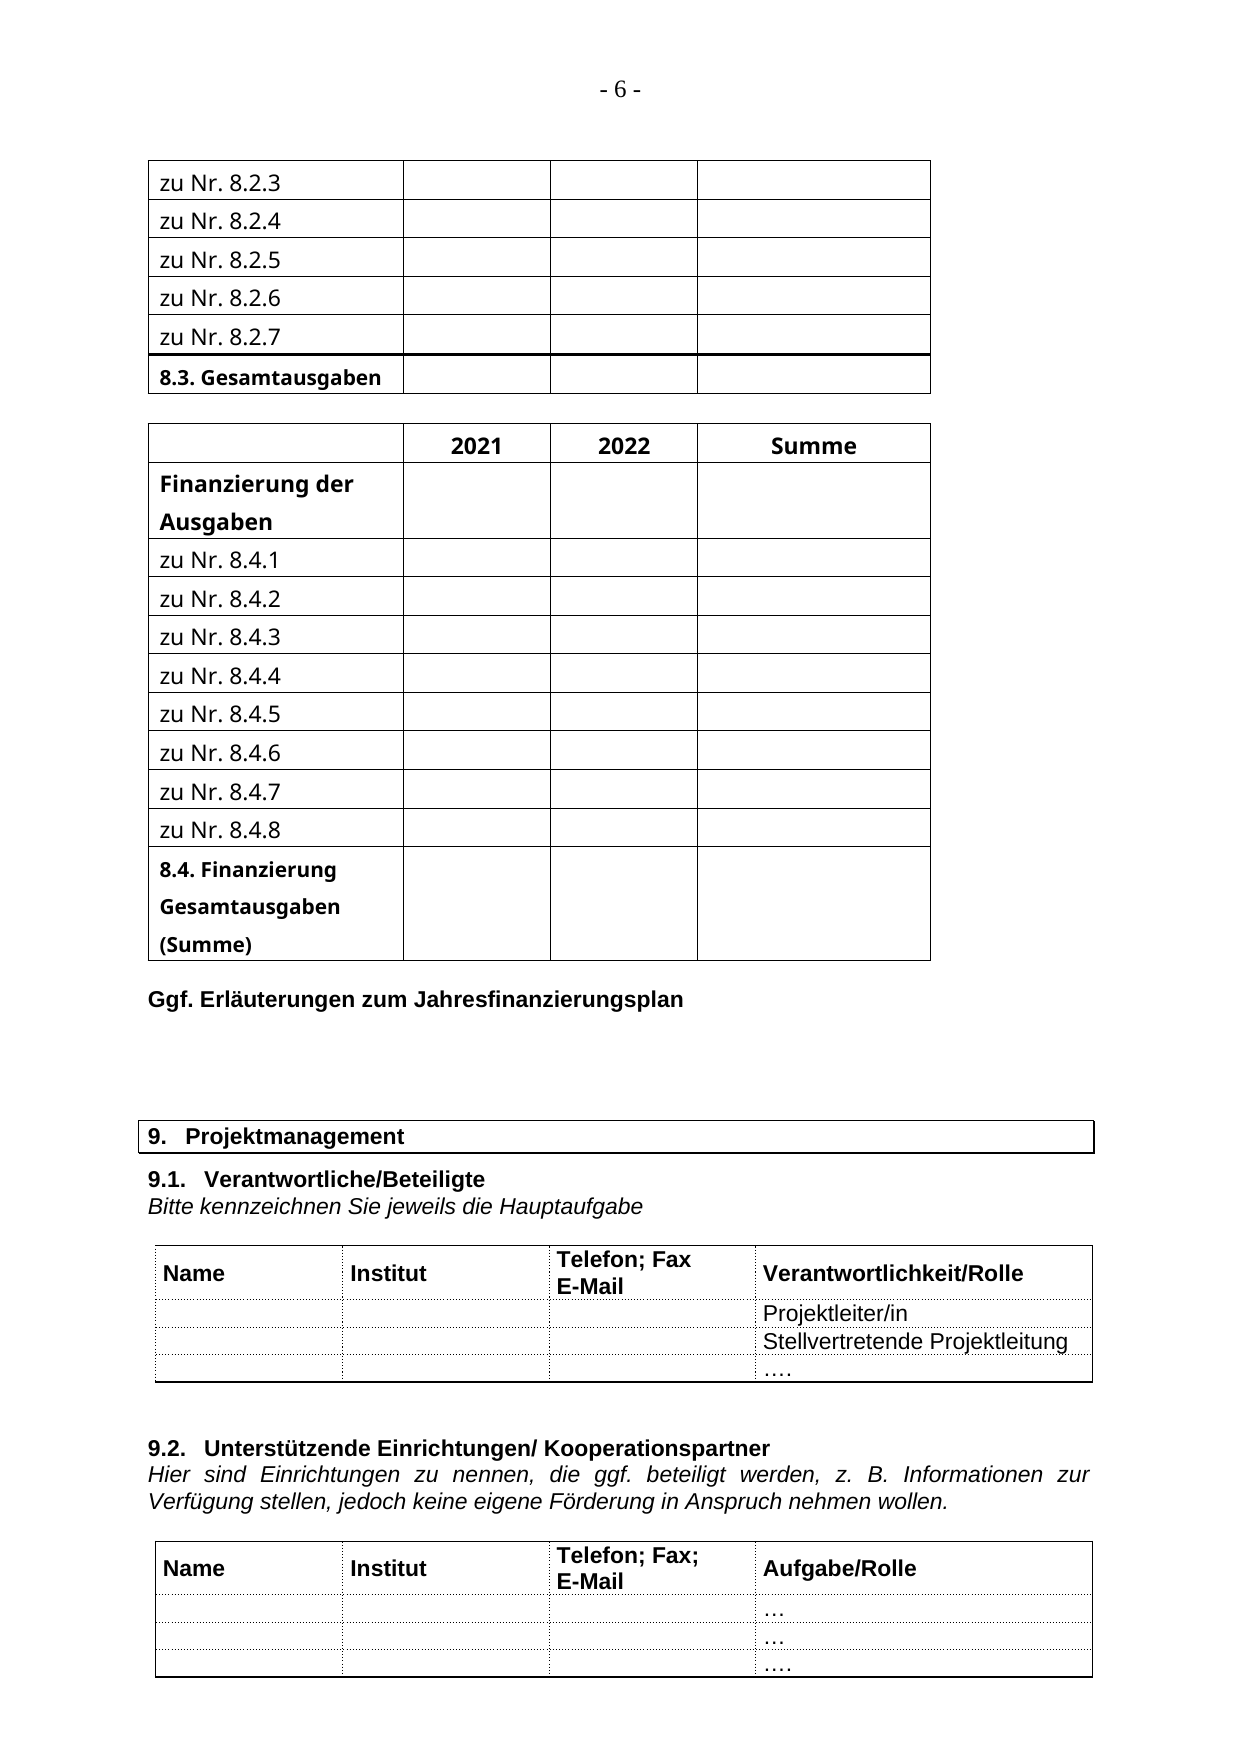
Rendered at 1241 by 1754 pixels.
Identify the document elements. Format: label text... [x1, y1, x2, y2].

table_cell [404, 654, 550, 692]
table_cell zu Nr. 8.2.7 [149, 315, 403, 353]
table_cell [698, 616, 930, 653]
table_cell [343, 1622, 549, 1649]
table_cell …. [755, 1354, 1092, 1381]
table_cell [698, 539, 930, 576]
table_cell zu Nr. 8.2.3 [149, 161, 403, 198]
table_cell [549, 1299, 755, 1327]
table_header Telefon; Fax E-Mail [549, 1246, 755, 1299]
text Bitte kennzeichnen Sie jeweils die Hauptaufgabe [148, 1193, 1093, 1219]
table_cell zu Nr. 8.2.4 [149, 200, 403, 237]
table_cell zu Nr. 8.2.5 [149, 238, 403, 276]
table_header Name [155, 1246, 343, 1299]
table_cell 8.3. Gesamtausgaben [149, 356, 403, 393]
table_cell zu Nr. 8.4.3 [149, 616, 403, 653]
table_cell [698, 356, 930, 393]
table_cell [343, 1594, 549, 1622]
table_cell [343, 1299, 549, 1327]
table_cell [551, 238, 697, 276]
table_cell Finanzierung der Ausgaben [149, 463, 403, 538]
table_cell [549, 1327, 755, 1354]
list Unterstützende Einrichtungen/ Kooperationspartner [148, 1435, 1093, 1461]
table_cell [698, 654, 930, 692]
table_cell zu Nr. 8.4.7 [149, 770, 403, 807]
table_cell [156, 1594, 343, 1622]
table_cell [698, 200, 930, 237]
table_header 2022 [551, 424, 697, 462]
table_cell [404, 315, 550, 353]
table_header Verantwortlichkeit/Rolle [755, 1246, 1092, 1299]
table_cell [155, 1354, 343, 1381]
table_cell [551, 616, 697, 653]
table_cell [404, 356, 550, 393]
table_cell [404, 200, 550, 237]
table_cell [551, 200, 697, 237]
table_cell … [755, 1594, 1092, 1622]
table_cell [551, 463, 697, 538]
table_cell [551, 577, 697, 615]
table_cell [343, 1354, 549, 1381]
table_cell [549, 1622, 755, 1649]
table_header Summe [698, 424, 930, 462]
table_cell Stellvertretende Projektleitung [755, 1327, 1092, 1354]
table_cell [404, 770, 550, 807]
table_cell …. [755, 1649, 1092, 1676]
table_cell Projektleiter/in [755, 1299, 1092, 1327]
table_cell [343, 1649, 549, 1676]
table_cell [551, 356, 697, 393]
table_header 2021 [404, 424, 550, 462]
table_cell [551, 809, 697, 846]
table_cell [343, 1327, 549, 1354]
table_cell [551, 731, 697, 769]
table_cell [698, 577, 930, 615]
table_cell … [755, 1622, 1092, 1649]
text Ggf. Erläuterungen zum Jahresfinanzierungsplan [148, 986, 1093, 1012]
table_cell [155, 1299, 343, 1327]
table_cell [156, 1649, 343, 1676]
table_cell [551, 847, 697, 959]
table_cell [698, 277, 930, 314]
table_cell zu Nr. 8.4.6 [149, 731, 403, 769]
table_cell zu Nr. 8.4.2 [149, 577, 403, 615]
table_cell [404, 577, 550, 615]
table_cell [549, 1594, 755, 1622]
text Hier sind Einrichtungen zu nennen, die ggf. beteiligt werden, z. B. Informationen zur Verfügung stellen, jedoch keine eigene Förderung in Anspruch nehmen wollen. [148, 1461, 1093, 1514]
table_cell [698, 315, 930, 353]
table_cell [698, 731, 930, 769]
table_header Name [156, 1542, 343, 1594]
table_cell [549, 1354, 755, 1381]
table_cell [404, 161, 550, 198]
table_cell [404, 809, 550, 846]
table_cell 8.4. Finanzierung Gesamtausgaben (Summe) [149, 847, 403, 959]
table_cell [156, 1622, 343, 1649]
table_cell zu Nr. 8.4.4 [149, 654, 403, 692]
table_cell [551, 539, 697, 576]
table_cell zu Nr. 8.4.5 [149, 693, 403, 730]
table_cell zu Nr. 8.4.1 [149, 539, 403, 576]
table_header Institut [343, 1246, 549, 1299]
table_header Institut [343, 1542, 549, 1594]
list Verantwortliche/Beteiligte [148, 1166, 1093, 1193]
table_cell [698, 693, 930, 730]
table_cell [404, 616, 550, 653]
table_cell [404, 693, 550, 730]
table_header Aufgabe/Rolle [755, 1542, 1092, 1594]
table_cell [404, 277, 550, 314]
table_cell [698, 809, 930, 846]
table_cell [404, 539, 550, 576]
table_header [149, 424, 403, 462]
table_cell [698, 238, 930, 276]
table_cell [551, 770, 697, 807]
table_cell [404, 463, 550, 538]
table_cell [551, 277, 697, 314]
table_cell zu Nr. 8.2.6 [149, 277, 403, 314]
table_cell [404, 731, 550, 769]
table_cell [698, 847, 930, 959]
table_cell [551, 315, 697, 353]
table_cell [404, 238, 550, 276]
table_cell [698, 161, 930, 198]
table_cell [155, 1327, 343, 1354]
list Projektmanagement [139, 1121, 1093, 1152]
table_cell [551, 693, 697, 730]
table_cell zu Nr. 8.4.8 [149, 809, 403, 846]
table_cell [551, 654, 697, 692]
table_cell [698, 770, 930, 807]
table_cell [551, 161, 697, 198]
table_header Telefon; Fax; E-Mail [549, 1542, 755, 1594]
table_cell [698, 463, 930, 538]
table_cell [549, 1649, 755, 1676]
table_cell [404, 847, 550, 959]
